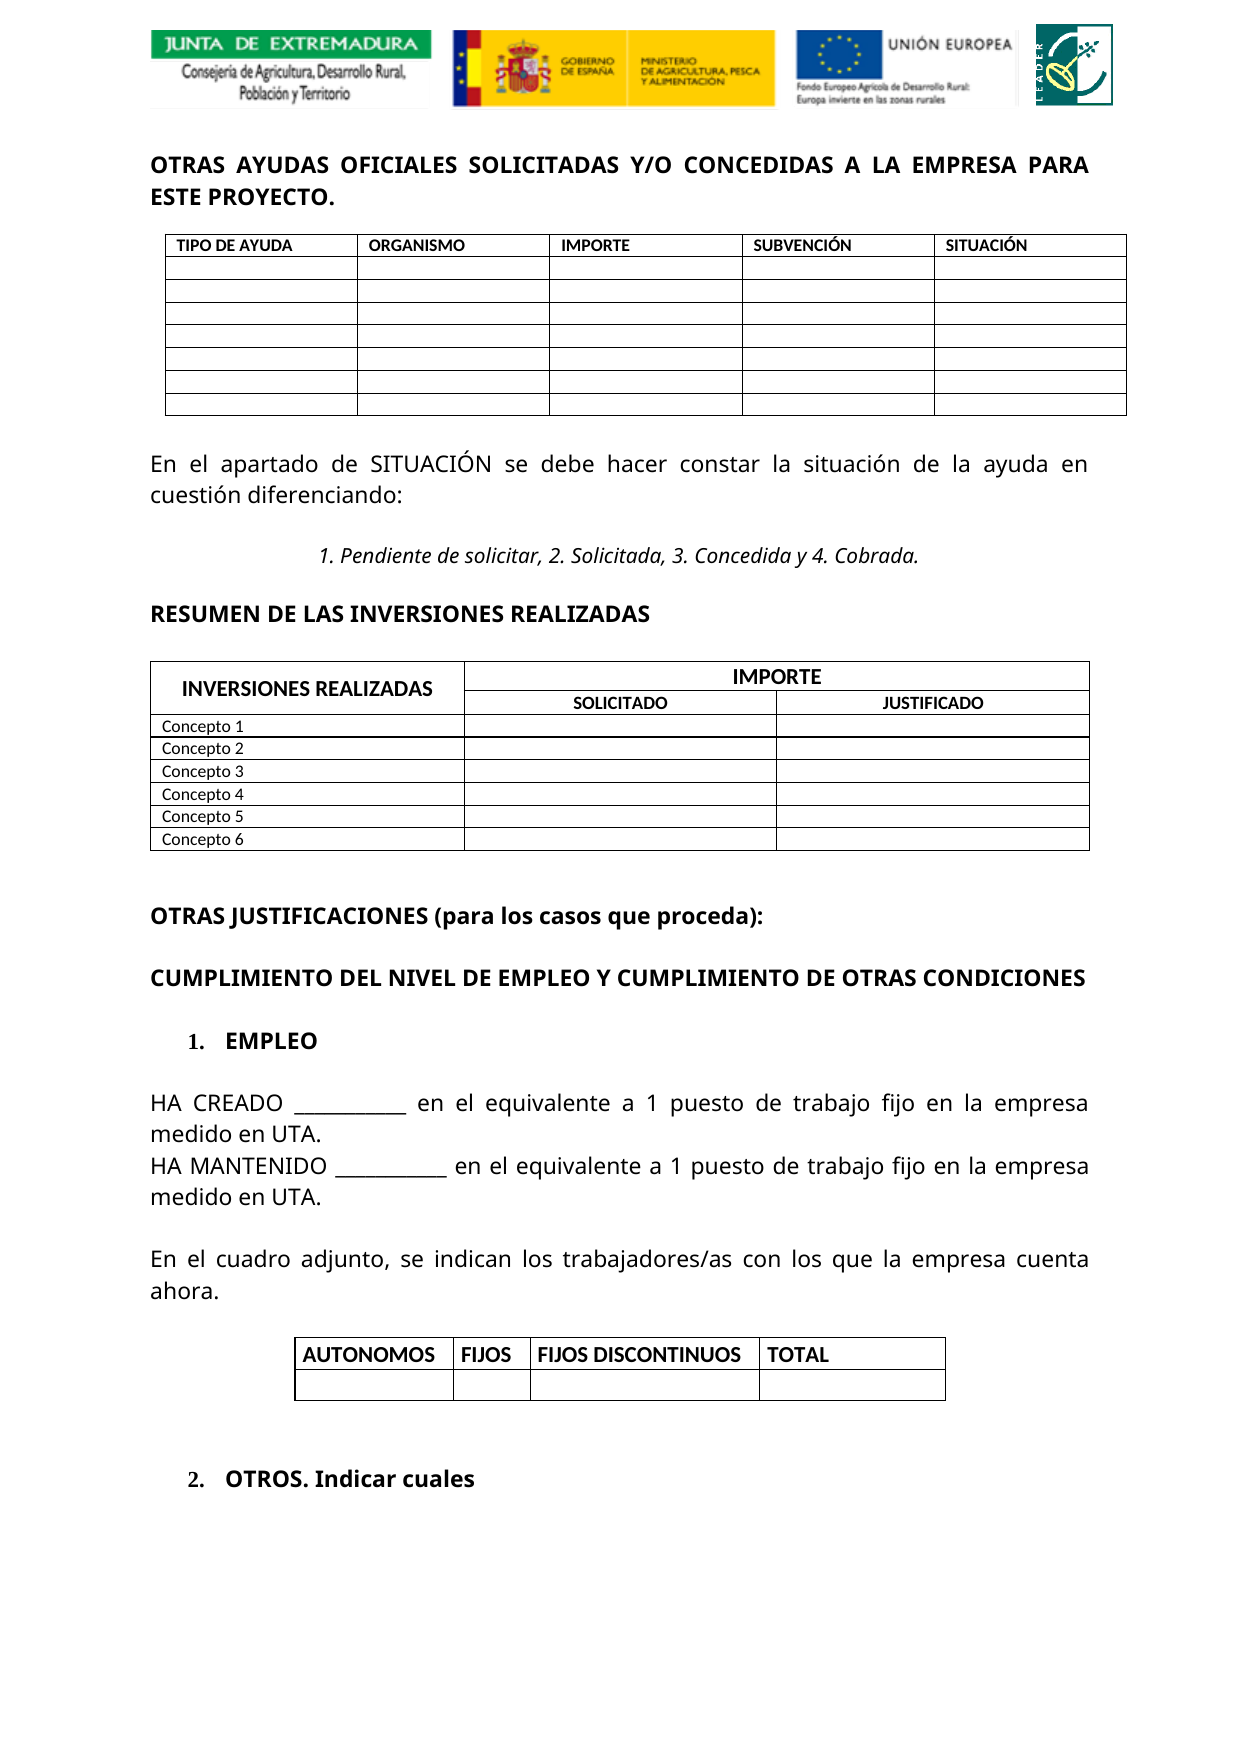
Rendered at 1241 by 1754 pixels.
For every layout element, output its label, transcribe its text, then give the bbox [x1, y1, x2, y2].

table_cell [465, 828, 776, 850]
table_cell [465, 783, 776, 804]
table_header [550, 280, 742, 302]
table_header [166, 257, 357, 279]
table_cell Concepto 6 [151, 828, 464, 850]
table_header [358, 235, 549, 256]
table_cell [465, 715, 776, 736]
table_header TOTAL [760, 1338, 945, 1368]
table_cell [454, 1370, 530, 1400]
text CUMPLIMIENTO DEL NIVEL DE EMPLEO Y CUMPLIMIENTO DE OTRAS CONDICIONES [150, 962, 1090, 993]
text OTRAS AYUDAS OFICIALES SOLICITADAS Y/O CONCEDIDAS A LA EMPRESA PARA ESTE PROYECTO. [150, 149, 1090, 212]
table_header [358, 371, 549, 393]
table_cell SOLICITADO [465, 691, 776, 714]
table_header [743, 257, 934, 279]
table_header [935, 348, 1126, 370]
table_cell [777, 760, 1089, 782]
table_header INVERSIONES REALIZADAS [151, 662, 464, 714]
table_header [1127, 234, 1135, 416]
table_header [743, 235, 934, 256]
table_header [358, 325, 549, 347]
table_header [743, 280, 934, 302]
table_header [550, 257, 742, 279]
text HA CREADO ___________ en el equivalente a 1 puesto de trabajo fijo en la empresa medido en UTA. [150, 1087, 1090, 1150]
table_header [358, 303, 549, 324]
table_header [550, 371, 742, 393]
table_header [358, 257, 549, 279]
table_header [166, 303, 357, 324]
table_cell [777, 783, 1089, 804]
table_header [166, 235, 357, 256]
table_cell [296, 1370, 453, 1400]
table_cell Concepto 3 [151, 760, 464, 782]
table_header [743, 394, 934, 415]
table_cell JUSTIFICADO [777, 691, 1089, 714]
table_header [550, 325, 742, 347]
table_cell [777, 715, 1089, 736]
table_header [935, 235, 1126, 256]
table_header [166, 280, 357, 302]
table_header IMPORTE [465, 662, 1089, 690]
table_header [935, 394, 1126, 415]
text En el cuadro adjunto, se indican los trabajadores/as con los que la empresa cuenta ahora. [150, 1243, 1090, 1306]
table_cell [760, 1370, 945, 1400]
table_header [743, 371, 934, 393]
table_header [157, 234, 165, 416]
table_header [935, 280, 1126, 302]
table_cell Concepto 1 [151, 715, 464, 736]
table_header [166, 348, 357, 370]
table_header [358, 348, 549, 370]
table_header [358, 394, 549, 415]
text HA MANTENIDO ___________ en el equivalente a 1 puesto de trabajo fijo en la empresa medido en UTA. [150, 1150, 1090, 1212]
picture [150, 30, 1020, 113]
table_header [935, 257, 1126, 279]
table_header [550, 235, 742, 256]
table_cell [777, 828, 1089, 850]
table_header [166, 371, 357, 393]
table_header [358, 280, 549, 302]
table_header [550, 394, 742, 415]
table_header AUTONOMOS [296, 1338, 453, 1368]
table_header [550, 348, 742, 370]
table_cell Concepto 2 [151, 738, 464, 759]
table_header FIJOS DISCONTINUOS [531, 1338, 759, 1368]
table_cell [465, 806, 776, 827]
table_header [935, 303, 1126, 324]
table_header [743, 325, 934, 347]
table_header [935, 325, 1126, 347]
text RESUMEN DE LAS INVERSIONES REALIZADAS [150, 598, 1090, 629]
table_cell [531, 1370, 759, 1400]
table_header [166, 394, 357, 415]
table_header [166, 325, 357, 347]
table_header [935, 371, 1126, 393]
table_cell Concepto 4 [151, 783, 464, 804]
table_cell [465, 738, 776, 759]
table_cell [465, 760, 776, 782]
table_header [550, 303, 742, 324]
list OTROS. Indicar cuales [187, 1463, 1090, 1494]
list EMPLEO [187, 1025, 1090, 1056]
text 1. Pendiente de solicitar, 2. Solicitada, 3. Concedida y 4. Cobrada. [150, 541, 1090, 570]
table_header [743, 303, 934, 324]
table_cell Concepto 5 [151, 806, 464, 827]
text OTRAS JUSTIFICACIONES (para los casos que proceda): [150, 900, 1090, 931]
table_header [743, 348, 934, 370]
text En el apartado de SITUACIÓN se debe hacer constar la situación de la ayuda en cuestión diferenciando: [150, 448, 1090, 510]
table_cell [777, 738, 1089, 759]
table_cell [777, 806, 1089, 827]
table_header FIJOS [454, 1338, 530, 1368]
picture [1036, 24, 1115, 108]
